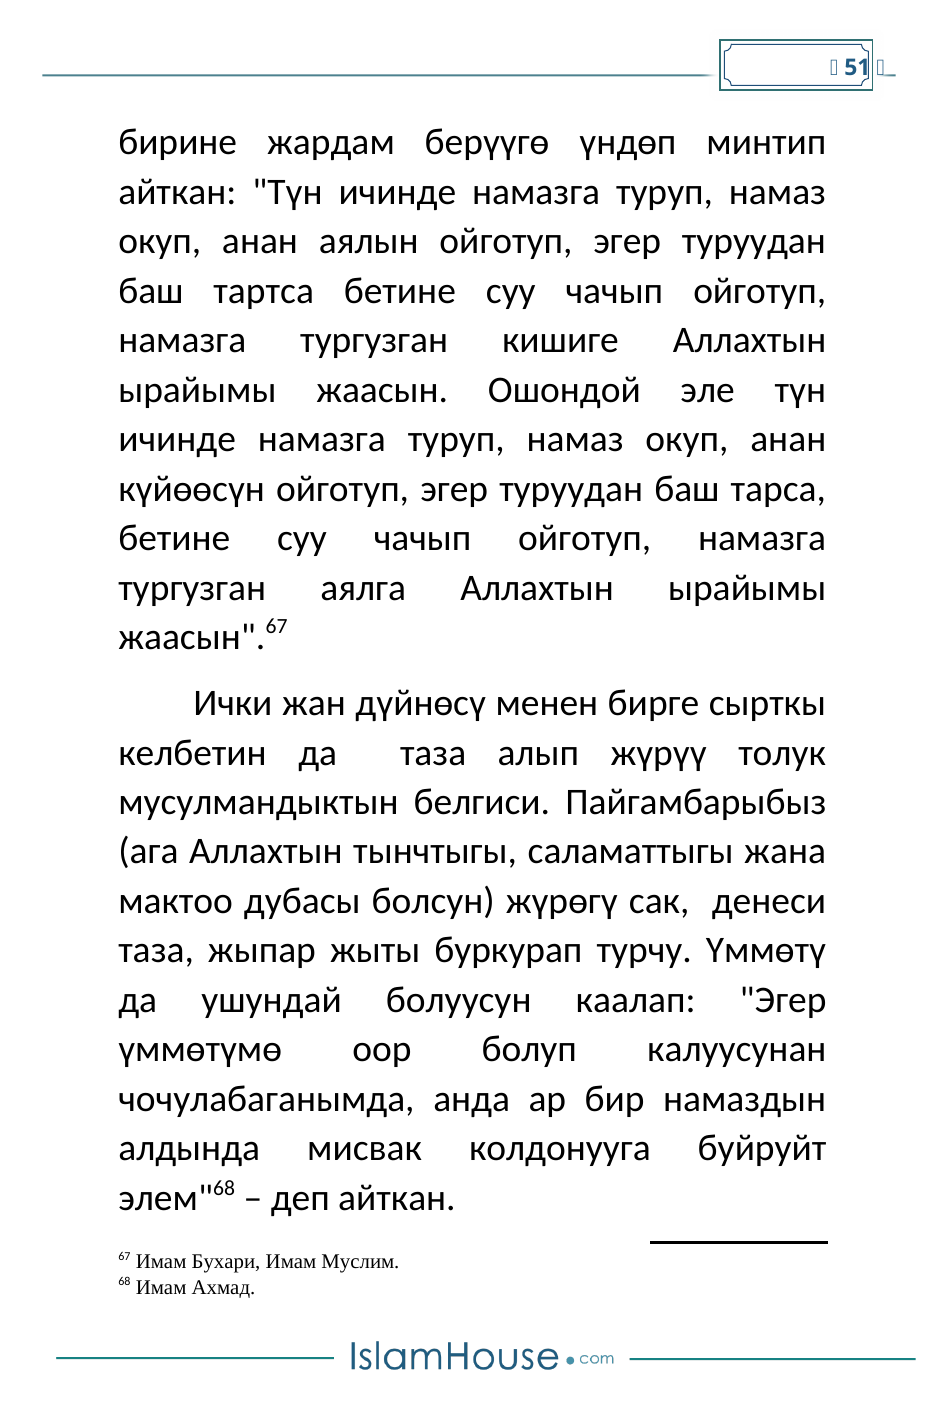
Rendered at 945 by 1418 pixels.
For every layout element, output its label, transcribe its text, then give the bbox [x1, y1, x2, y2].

picture [48, 1335, 334, 1376]
text Ички жан дүйнөсү менен бирге сырткы келбетин да таза алып жүрүү толук мусулмандыктын белгиси. Пайгамбарыбыз (ага Аллахтын тынчтыгы, саламаттыгы жана мактоо дубасы болсун) жүрөгү сак, денеси таза, жыпар жыты буркурап турчу. Үммөтү да ушундай болуусун каалап: "Эгер үммөтүмө оор болуп калуусунан чочулабаганымда, анда ар бир намаздын алдында мисвак колдонууга буйруйт элем" – деп айткан. [118, 679, 827, 1220]
picture [342, 1336, 916, 1377]
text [118, 118, 827, 659]
